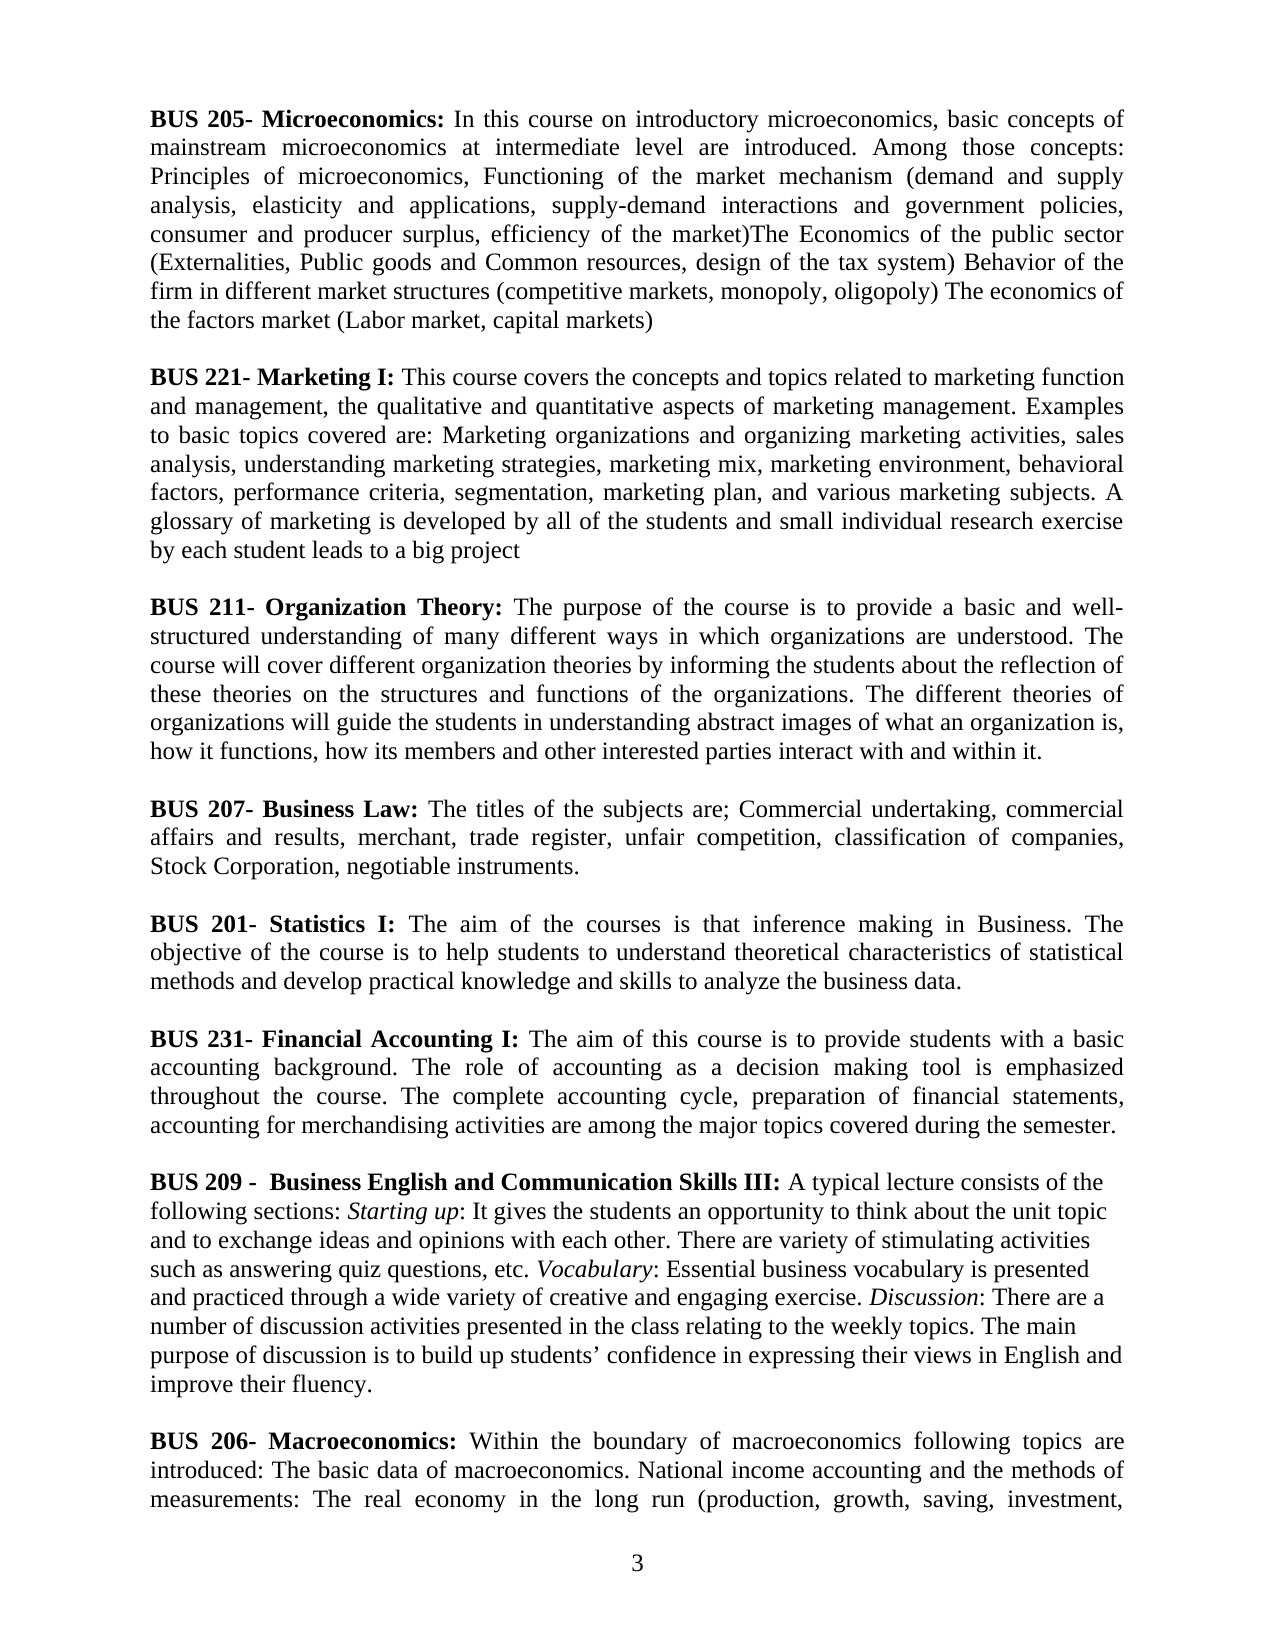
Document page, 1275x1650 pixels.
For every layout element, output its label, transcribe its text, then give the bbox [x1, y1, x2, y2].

text BUS 211- Organization Theory: The purpose of the course is to provide a basic and well-structured understanding of many different ways in which organizations are understood. The course will cover different organization theories by informing the students about the reflection of these theories on the structures and functions of the organizations. The different theories of organizations will guide the students in understanding abstract images of what an organization is, how it functions, how its members and other interested parties interact with and within it. [150, 592, 1125, 765]
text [150, 1426, 1125, 1512]
text BUS 209 - Business English and Communication Skills III: A typical lecture consists of the following sections: Starting up: It gives the students an opportunity to think about the unit topic and to exchange ideas and opinions with each other. There are variety of stimulating activities such as answering quiz questions, etc. Vocabulary: Essential business vocabulary is presented and practiced through a wide variety of creative and engaging exercise. Discussion: There are a number of discussion activities presented in the class relating to the weekly topics. The main purpose of discussion is to build up students’ confidence in expressing their views in English and improve their fluency. [150, 1167, 1125, 1397]
text BUS 207- Business Law: The titles of the subjects are; Commercial undertaking, commercial affairs and results, merchant, trade register, unfair competition, classification of companies, Stock Corporation, negotiable instruments. [150, 794, 1125, 880]
text BUS 221- Marketing I: This course covers the concepts and topics related to marketing function and management, the qualitative and quantitative aspects of marketing management. Examples to basic topics covered are: Marketing organizations and organizing marketing activities, sales analysis, understanding marketing strategies, marketing mix, marketing environment, behavioral factors, performance criteria, segmentation, marketing plan, and various marketing subjects. A glossary of marketing is developed by all of the students and small individual research exercise by each student leads to a big project [150, 362, 1125, 564]
text BUS 205- Microeconomics: In this course on introductory microeconomics, basic concepts of mainstream microeconomics at intermediate level are introduced. Among those concepts: Principles of microeconomics, Functioning of the market mechanism (demand and supply analysis, elasticity and applications, supply-demand interactions and government policies, consumer and producer surplus, efficiency of the market)The Economics of the public sector (Externalities, Public goods and Common resources, design of the tax system) Behavior of the firm in different market structures (competitive markets, monopoly, oligopoly) The economics of the factors market (Labor market, capital markets) [150, 104, 1125, 334]
text BUS 231- Financial Accounting I: The aim of this course is to provide students with a basic accounting background. The role of accounting as a decision making tool is emphasized throughout the course. The complete accounting cycle, preparation of financial statements, accounting for merchandising activities are among the major topics covered during the semester. [150, 1024, 1125, 1139]
text BUS 201- Statistics I: The aim of the courses is that inference making in Business. The objective of the course is to help students to understand theoretical characteristics of statistical methods and develop practical knowledge and skills to analyze the business data. [150, 909, 1125, 995]
